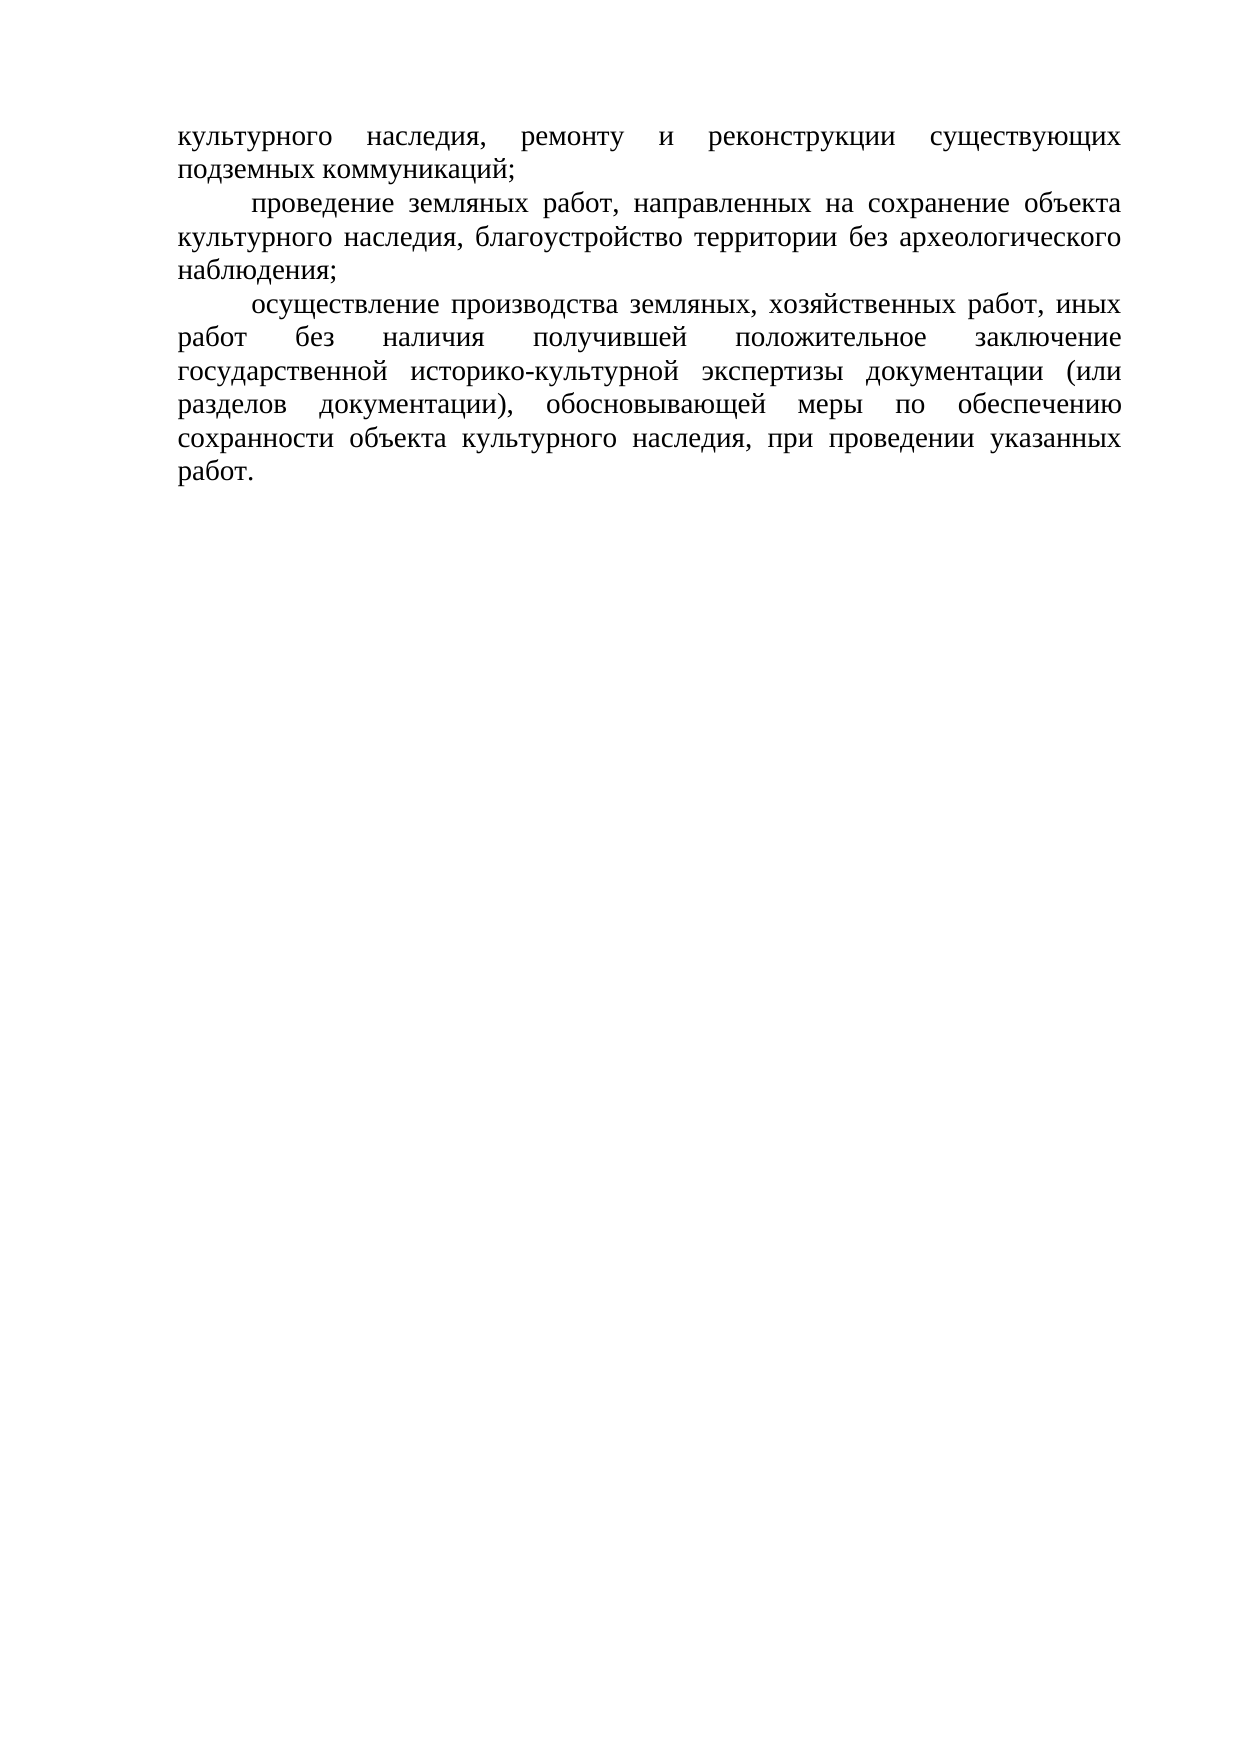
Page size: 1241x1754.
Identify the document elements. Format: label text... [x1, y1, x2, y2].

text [177, 118, 1122, 185]
text осуществление производства земляных, хозяйственных работ, иных работ без наличия получившей положительное заключение государственной историко-культурной экспертизы документации (или разделов документации), обосновывающей меры по обеспечению сохранности объекта культурного наследия, при проведении указанных работ. [177, 286, 1122, 487]
text проведение земляных работ, направленных на сохранение объекта культурного наследия, благоустройство территории без археологического наблюдения; [177, 185, 1122, 286]
